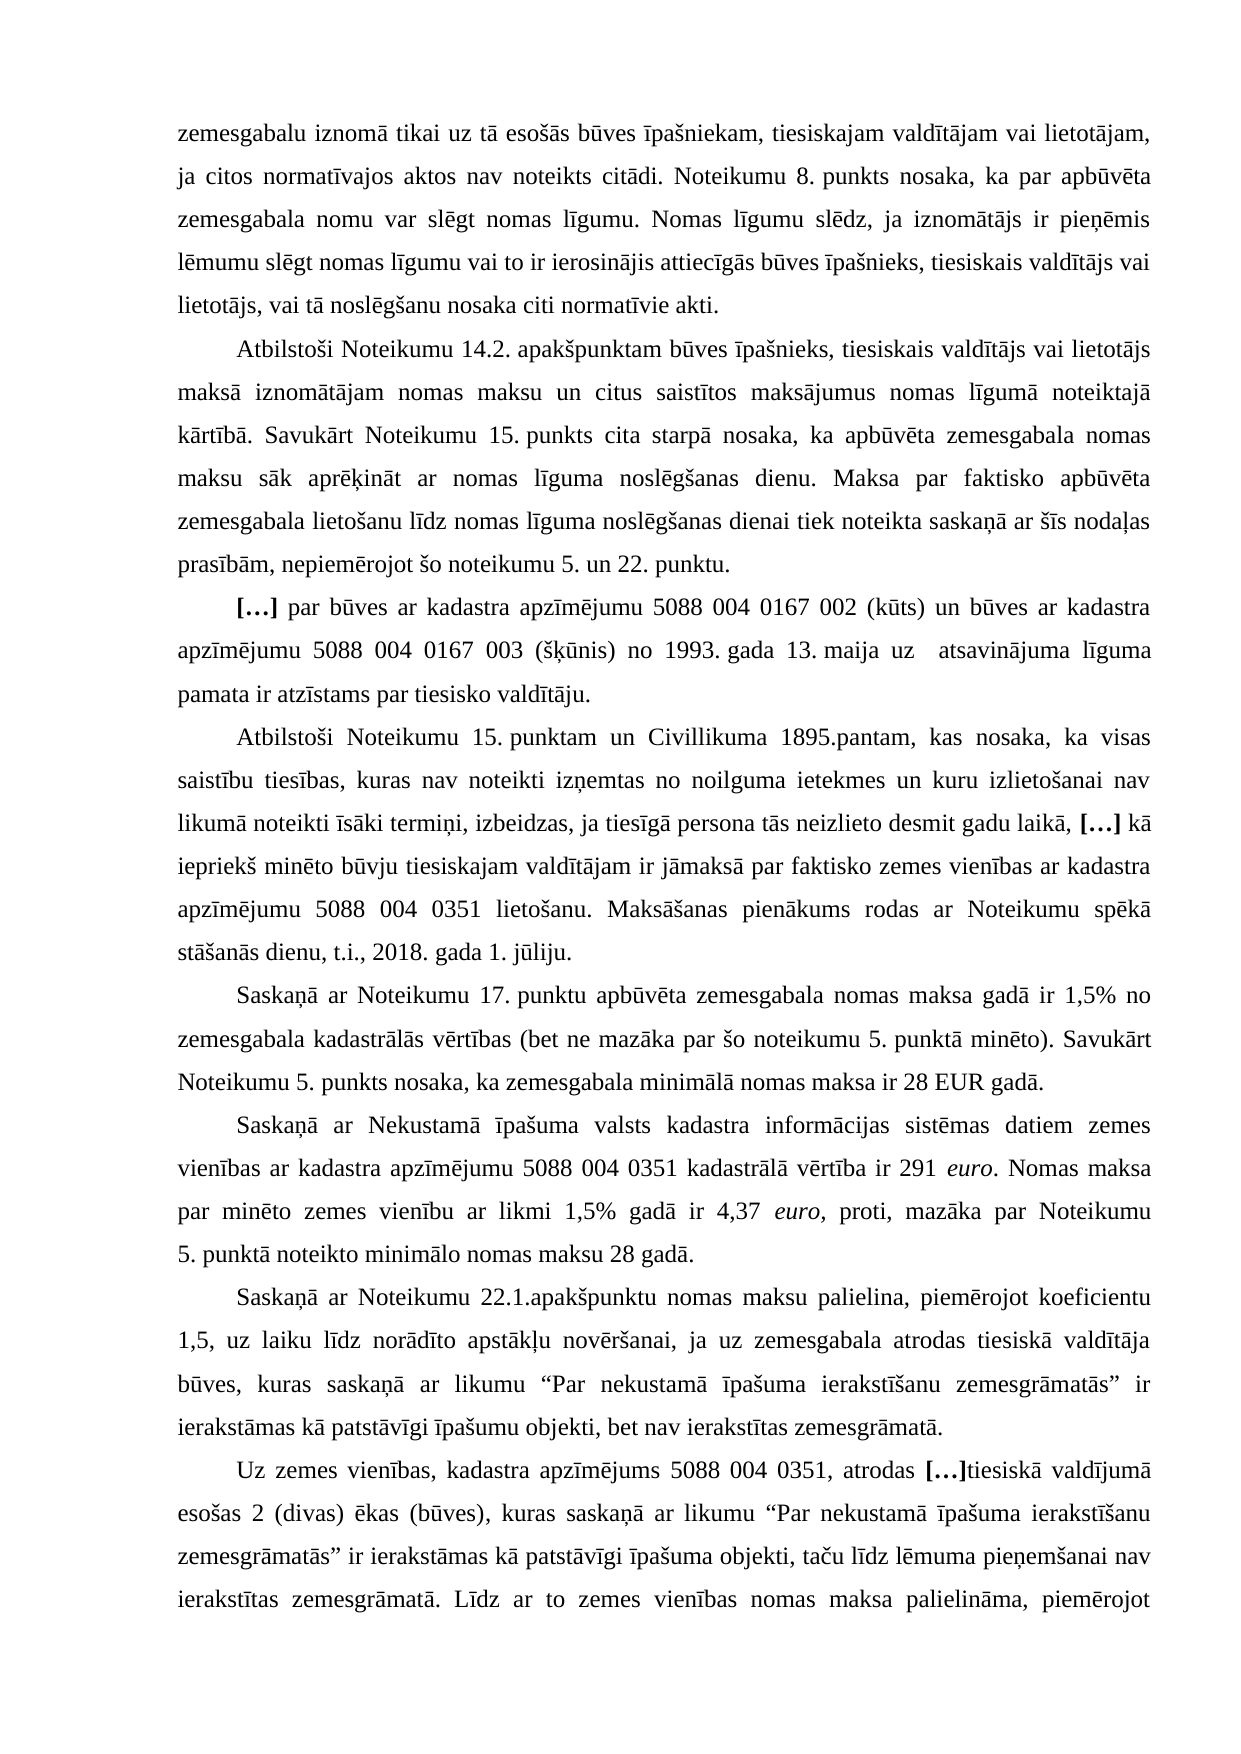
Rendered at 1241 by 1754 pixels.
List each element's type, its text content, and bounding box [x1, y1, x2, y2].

text […] par būves ar kadastra apzīmējumu 5088 004 0167 002 (kūts) un būves ar kadastra apzīmējumu 5088 004 0167 003 (šķūnis) no 1993. gada 13. maija uz atsavinājuma līguma pamata ir atzīstams par tiesisko valdītāju. [177, 592, 1152, 707]
text Atbilstoši Noteikumu 15. punktam un Civillikuma 1895.pantam, kas nosaka, ka visas saistību tiesības, kuras nav noteikti izņemtas no noilguma ietekmes un kuru izlietošanai nav likumā noteikti īsāki termiņi, izbeidzas, ja tiesīgā persona tās neizlieto desmit gadu laikā, […] kā iepriekš minēto būvju tiesiskajam valdītājam ir jāmaksā par faktisko zemes vienības ar kadastra apzīmējumu 5088 004 0351 lietošanu. Maksāšanas pienākums rodas ar Noteikumu spēkā stāšanās dienu, t.i., 2018. gada 1. jūliju. [177, 722, 1152, 966]
text Saskaņā ar Noteikumu 17. punktu apbūvēta zemesgabala nomas maksa gadā ir 1,5% no zemesgabala kadastrālās vērtības (bet ne mazāka par šo noteikumu 5. punktā minēto). Savukārt Noteikumu 5. punkts nosaka, ka zemesgabala minimālā nomas maksa ir 28 EUR gadā. [177, 981, 1152, 1096]
text Atbilstoši Noteikumu 14.2. apakšpunktam būves īpašnieks, tiesiskais valdītājs vai lietotājs maksā iznomātājam nomas maksu un citus saistītos maksājumus nomas līgumā noteiktajā kārtībā. Savukārt Noteikumu 15. punkts cita starpā nosaka, ka apbūvēta zemesgabala nomas maksu sāk aprēķināt ar nomas līguma noslēgšanas dienu. Maksa par faktisko apbūvēta zemesgabala lietošanu līdz nomas līguma noslēgšanas dienai tiek noteikta saskaņā ar šīs nodaļas prasībām, nepiemērojot šo noteikumu 5. un 22. punktu. [177, 334, 1152, 578]
text Saskaņā ar Nekustamā īpašuma valsts kadastra informācijas sistēmas datiem zemes vienības ar kadastra apzīmējumu 5088 004 0351 kadastrālā vērtība ir 291 euro. Nomas maksa par minēto zemes vienību ar likmi 1,5% gadā ir 4,37 euro, proti, mazāka par Noteikumu 5. punktā noteikto minimālo nomas maksu 28 gadā. [177, 1110, 1152, 1268]
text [177, 118, 1152, 319]
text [177, 1455, 1152, 1613]
text Saskaņā ar Noteikumu 22.1.apakšpunktu nomas maksu palielina, piemērojot koeficientu 1,5, uz laiku līdz norādīto apstākļu novēršanai, ja uz zemesgabala atrodas tiesiskā valdītāja būves, kuras saskaņā ar likumu “Par nekustamā īpašuma ierakstīšanu zemesgrāmatās” ir ierakstāmas kā patstāvīgi īpašumu objekti, bet nav ierakstītas zemesgrāmatā. [177, 1282, 1152, 1441]
